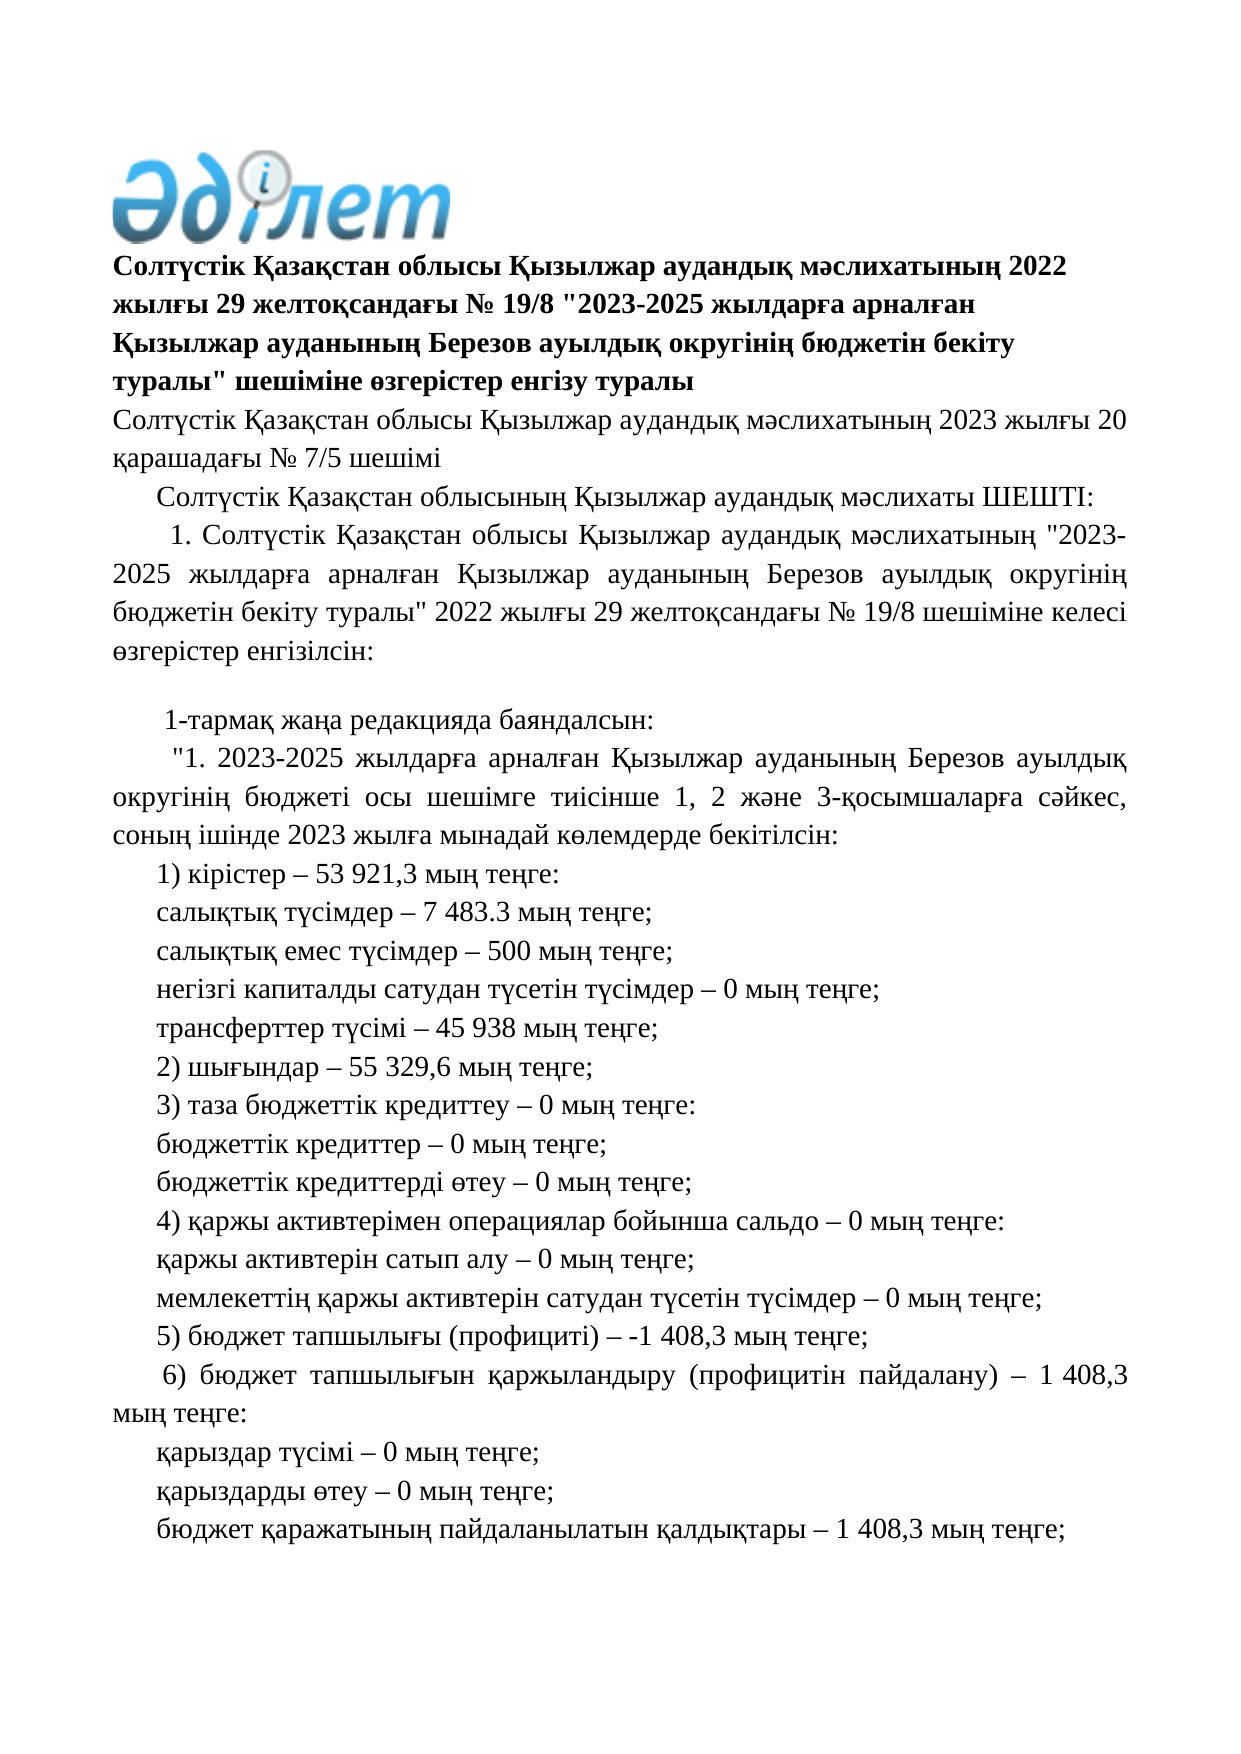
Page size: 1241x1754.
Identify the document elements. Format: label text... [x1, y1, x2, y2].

text 4) қаржы активтерімен операциялар бойынша сальдо – 0 мың теңге: [112, 1203, 1128, 1236]
text салықтық түсімдер – 7 483.3 мың теңге; [112, 894, 1128, 928]
text салықтық емес түсімдер – 500 мың теңге; [112, 933, 1128, 967]
text Солтүстік Қазақстан облысы Қызылжар аудандық мәслихатының 2023 жылғы 20 қарашадағы № 7/5 шешімі [112, 402, 1128, 474]
text 1. Солтүстік Қазақстан облысы Қызылжар аудандық мәслихатының "2023-2025 жылдарға арналған Қызылжар ауданының Березов ауылдық округінің бюджетін бекіту туралы" 2022 жылғы 29 желтоқсандағы № 19/8 шешіміне келесі өзгерістер енгізілсін: [112, 517, 1128, 667]
text 2) шығындар – 55 329,6 мың теңге; [112, 1049, 1128, 1082]
text 6) бюджет тапшылығын қаржыландыру (профицитін пайдалану) – 1 408,3 мың теңге: [112, 1357, 1128, 1429]
text трансферттер түсімі – 45 938 мың теңге; [112, 1010, 1128, 1044]
picture [112, 150, 451, 244]
text негізгі капиталды сатудан түсетін түсімдер – 0 мың теңге; [112, 972, 1128, 1005]
text 1-тармақ жаңа редакцияда баяндалсын: [112, 702, 1128, 735]
text бюджеттік кредиттерді өтеу – 0 мың теңге; [112, 1164, 1128, 1198]
text Солтүстік Қазақстан облысының Қызылжар аудандық мәслихаты ШЕШТІ: [112, 479, 1128, 512]
text қарыздарды өтеу – 0 мың теңге; [112, 1473, 1128, 1506]
text 1) кірістер – 53 921,3 мың теңге: [112, 856, 1128, 889]
text Солтүстік Қазақстан облысы Қызылжар аудандық мәслихатының 2022 жылғы 29 желтоқсандағы № 19/8 "2023-2025 жылдарға арналған Қызылжар ауданының Березов ауылдық округінің бюджетін бекіту туралы" шешіміне өзгерістер енгізу туралы [112, 248, 1128, 397]
text "1. 2023-2025 жылдарға арналған Қызылжар ауданының Березов ауылдық округінің бюджеті осы шешімге тиісінше 1, 2 және 3-қосымшаларға сәйкес, соның ішінде 2023 жылға мынадай көлемдерде бекітілсін: [112, 740, 1128, 851]
text қарыздар түсімі – 0 мың теңге; [112, 1434, 1128, 1468]
text 5) бюджет тапшылығы (профициті) – -1 408,3 мың теңге; [112, 1318, 1128, 1352]
text бюджеттік кредиттер – 0 мың теңге; [112, 1126, 1128, 1159]
text бюджет қаражатының пайдаланылатын қалдықтары – 1 408,3 мың теңге; [112, 1511, 1128, 1545]
text 3) таза бюджеттік кредиттеу – 0 мың теңге: [112, 1087, 1128, 1121]
text қаржы активтерін сатып алу – 0 мың теңге; [112, 1241, 1128, 1275]
text мемлекеттің қаржы активтерін сатудан түсетін түсімдер – 0 мың теңге; [112, 1280, 1128, 1313]
